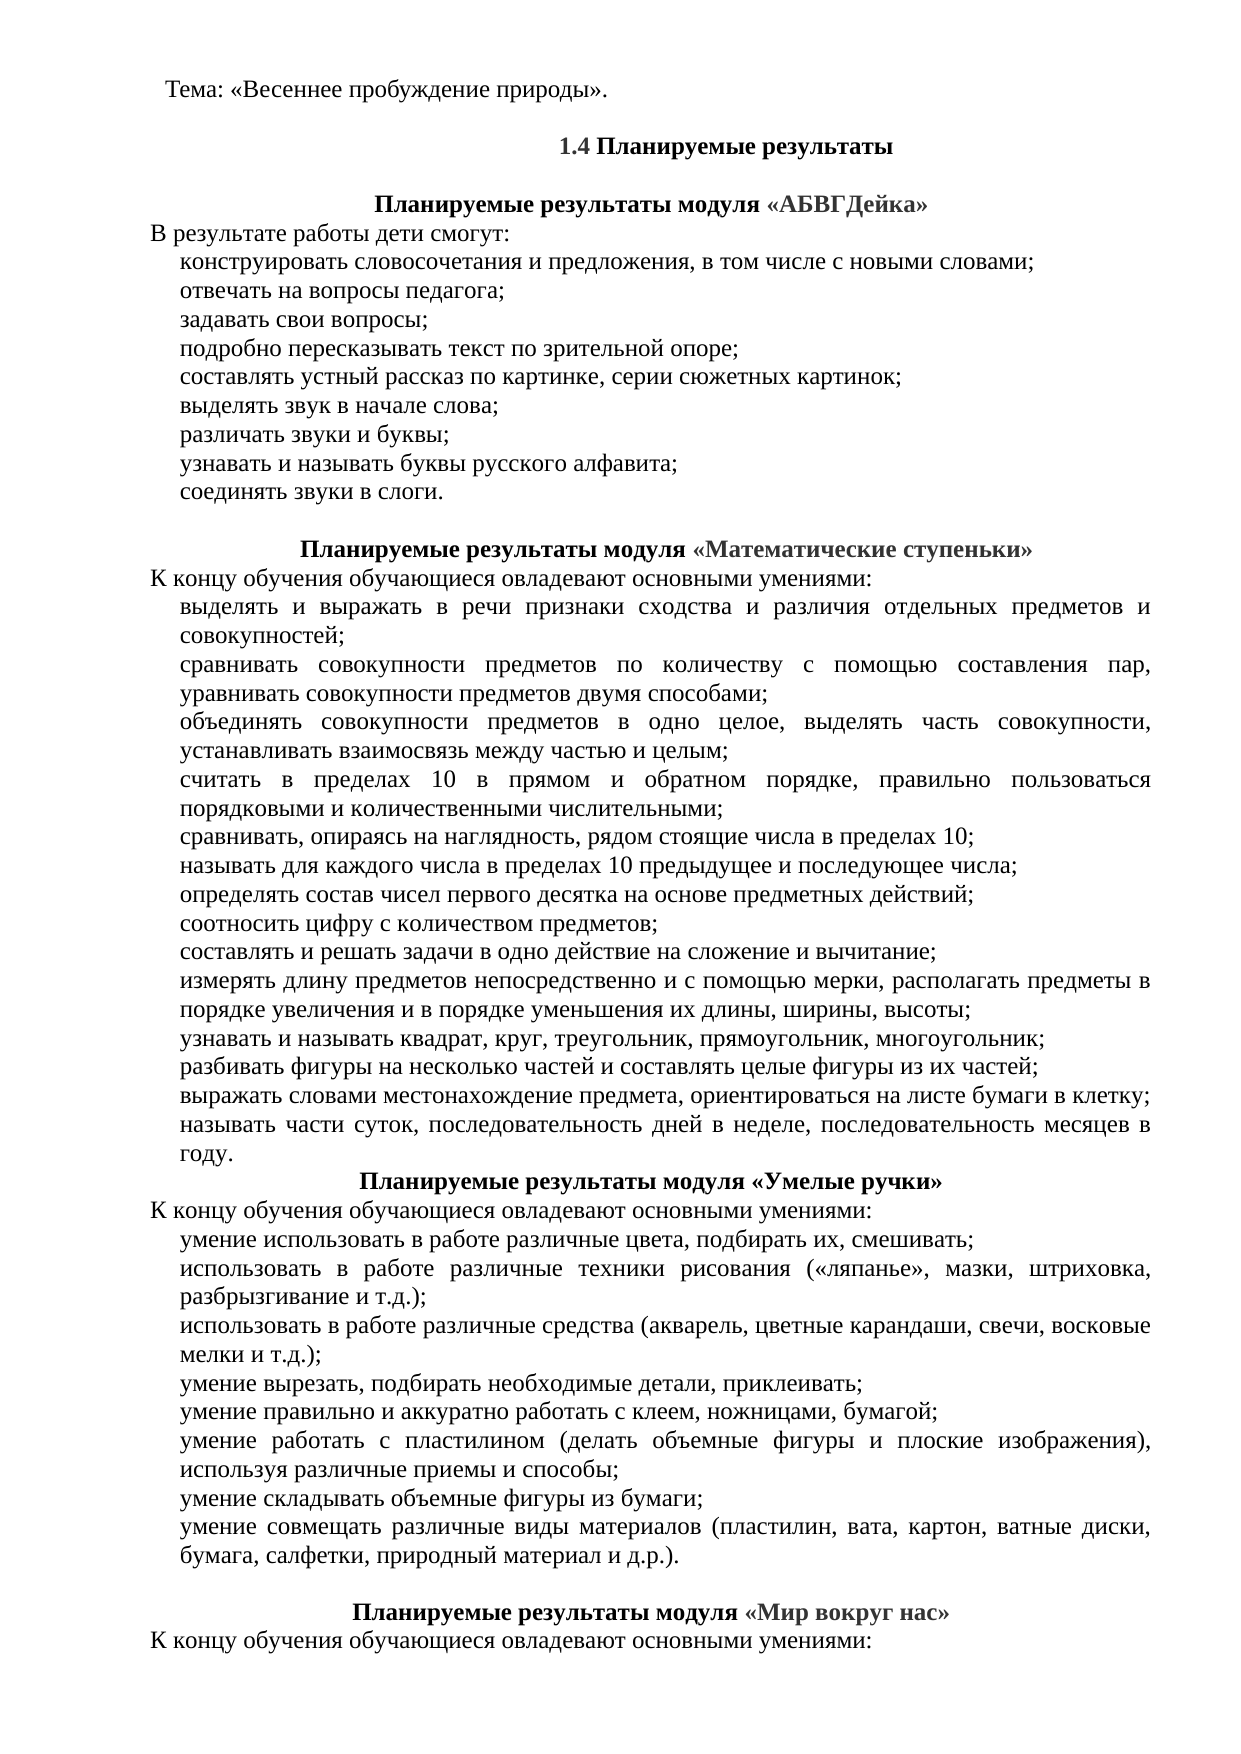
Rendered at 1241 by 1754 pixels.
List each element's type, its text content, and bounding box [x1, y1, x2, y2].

text соединять звуки в слоги. [179, 476, 1152, 505]
text составлять устный рассказ по картинке, серии сюжетных картинок; [179, 361, 1152, 390]
text измерять длину предметов непосредственно и с помощью мерки, располагать предметы в порядке увеличения и в порядке уменьшения их длины, ширины, высоты; [179, 965, 1152, 1023]
text соотносить цифру с количеством предметов; [179, 908, 1152, 936]
text выражать словами местонахождение предмета, ориентироваться на листе бумаги в клетку; [179, 1080, 1152, 1109]
text различать звуки и буквы; [179, 419, 1152, 448]
text определять состав чисел первого десятка на основе предметных действий; [179, 879, 1152, 908]
text узнавать и называть квадрат, круг, треугольник, прямоугольник, многоугольник; [179, 1023, 1152, 1051]
text разбивать фигуры на несколько частей и составлять целые фигуры из их частей; [179, 1051, 1152, 1080]
text умение складывать объемные фигуры из бумаги; [179, 1483, 1152, 1511]
text сравнивать совокупности предметов по количеству с помощью составления пар, уравнивать совокупности предметов двумя способами; [179, 649, 1152, 706]
text умение правильно и аккуратно работать с клеем, ножницами, бумагой; [179, 1396, 1152, 1425]
text К концу обучения обучающиеся овладевают основными умениями: [150, 563, 1152, 591]
text конструировать словосочетания и предложения, в том числе с новыми словами; [179, 246, 1152, 275]
text узнавать и называть буквы русского алфавита; [179, 448, 1152, 476]
text выделять звук в начале слова; [179, 390, 1152, 419]
text использовать в работе различные средства (акварель, цветные карандаши, свечи, восковые мелки и т.д.); [179, 1310, 1152, 1368]
text отвечать на вопросы педагога; [179, 275, 1152, 304]
text Планируемые результаты модуля «Математические ступеньки» [300, 534, 1152, 563]
text считать в пределах 10 в прямом и обратном порядке, правильно пользоваться порядковыми и количественными числительными; [179, 764, 1152, 821]
text выделять и выражать в речи признаки сходства и различия отдельных предметов и совокупностей; [179, 591, 1152, 649]
text умение использовать в работе различные цвета, подбирать их, смешивать; [179, 1224, 1152, 1253]
text умение совмещать различные виды материалов (пластилин, вата, картон, ватные диски, бумага, салфетки, природный материал и д.р.). [179, 1511, 1152, 1569]
text использовать в работе различные техники рисования («ляпанье», мазки, штриховка, разбрызгивание и т.д.); [179, 1253, 1152, 1310]
text В результате работы дети смогут: [150, 218, 1152, 246]
text умение работать с пластилином (делать объемные фигуры и плоские изображения), используя различные приемы и способы; [179, 1425, 1152, 1483]
text Планируемые результаты модуля «Мир вокруг нас» [150, 1597, 1152, 1626]
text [165, 74, 1141, 103]
text Планируемые результаты модуля «АБВГДейка» [150, 189, 1152, 218]
text задавать свои вопросы; [179, 304, 1152, 333]
text К концу обучения обучающиеся овладевают основными умениями: [150, 1195, 1152, 1224]
text подробно пересказывать текст по зрительной опоре; [179, 333, 1152, 361]
text Планируемые результаты модуля «Умелые ручки» [150, 1166, 1152, 1195]
text называть части суток, последовательность дней в неделе, последовательность месяцев в году. [179, 1109, 1152, 1166]
text называть для каждого числа в пределах 10 предыдущее и последующее числа; [179, 850, 1152, 879]
text умение вырезать, подбирать необходимые детали, приклеивать; [179, 1368, 1152, 1396]
text 1.4 Планируемые результаты [300, 131, 1152, 160]
text К концу обучения обучающиеся овладевают основными умениями: [150, 1626, 1152, 1654]
text сравнивать, опираясь на наглядность, рядом стоящие числа в пределах 10; [179, 821, 1152, 850]
text составлять и решать задачи в одно действие на сложение и вычитание; [179, 936, 1152, 965]
text объединять совокупности предметов в одно целое, выделять часть совокупности, устанавливать взаимосвязь между частью и целым; [179, 706, 1152, 764]
